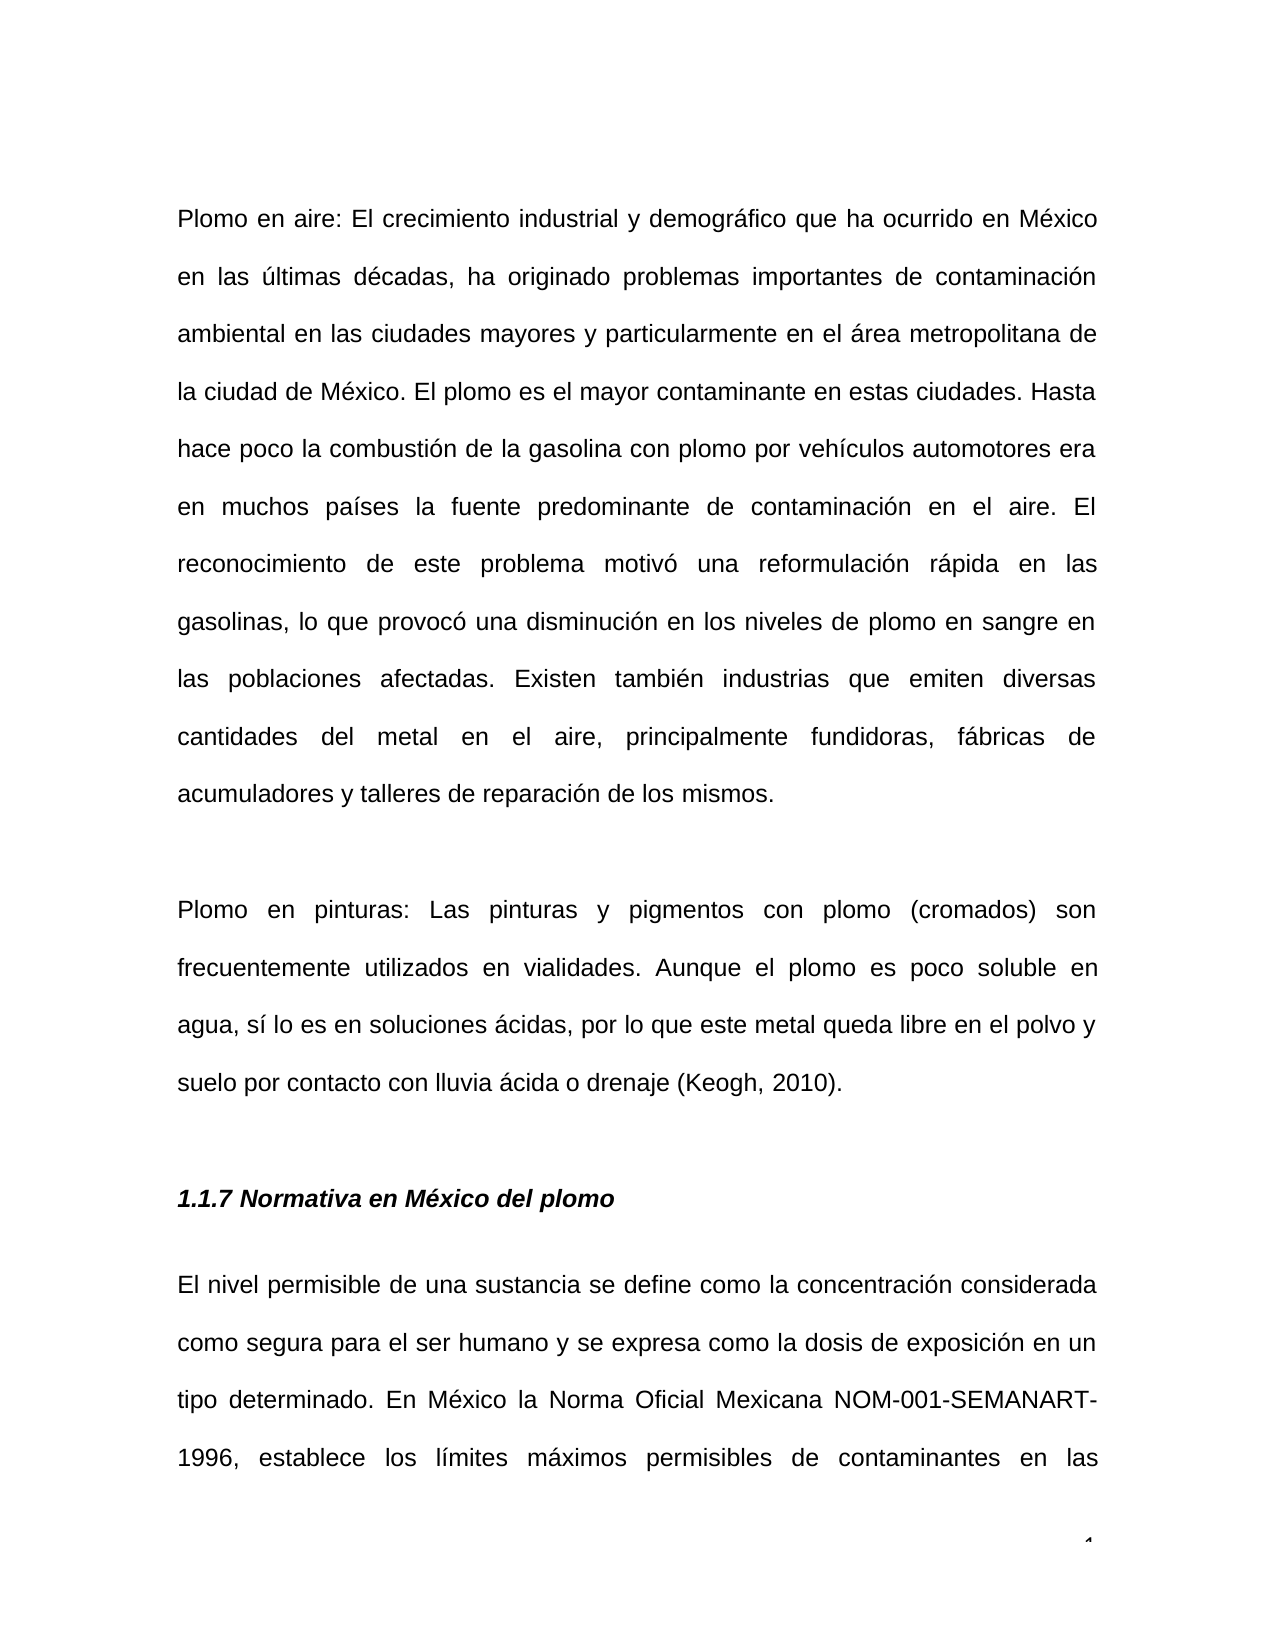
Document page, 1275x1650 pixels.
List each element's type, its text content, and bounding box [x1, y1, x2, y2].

subtitle Normativa en México del plomo [177, 1184, 1110, 1212]
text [177, 1270, 1098, 1472]
text Plomo en pinturas: Las pinturas y pigmentos con plomo (cromados) son frecuentemente utilizados en vialidades. Aunque el plomo es poco soluble en agua, sí lo es en soluciones ácidas, por lo que este metal queda libre en el polvo y suelo por contacto con lluvia ácida o drenaje (Keogh, 2010). [177, 895, 1098, 1097]
text Plomo en aire: El crecimiento industrial y demográfico que ha ocurrido en México en las últimas décadas, ha originado problemas importantes de contaminación ambiental en las ciudades mayores y particularmente en el área metropolitana de la ciudad de México. El plomo es el mayor contaminante en estas ciudades. Hasta hace poco la combustión de la gasolina con plomo por vehículos automotores era en muchos países la fuente predominante de contaminación en el aire. El reconocimiento de este problema motivó una reformulación rápida en las gasolinas, lo que provocó una disminución en los niveles de plomo en sangre en las poblaciones afectadas. Existen también industrias que emiten diversas cantidades del metal en el aire, principalmente fundidoras, fábricas de acumuladores y talleres de reparación de los mismos. [177, 204, 1098, 808]
